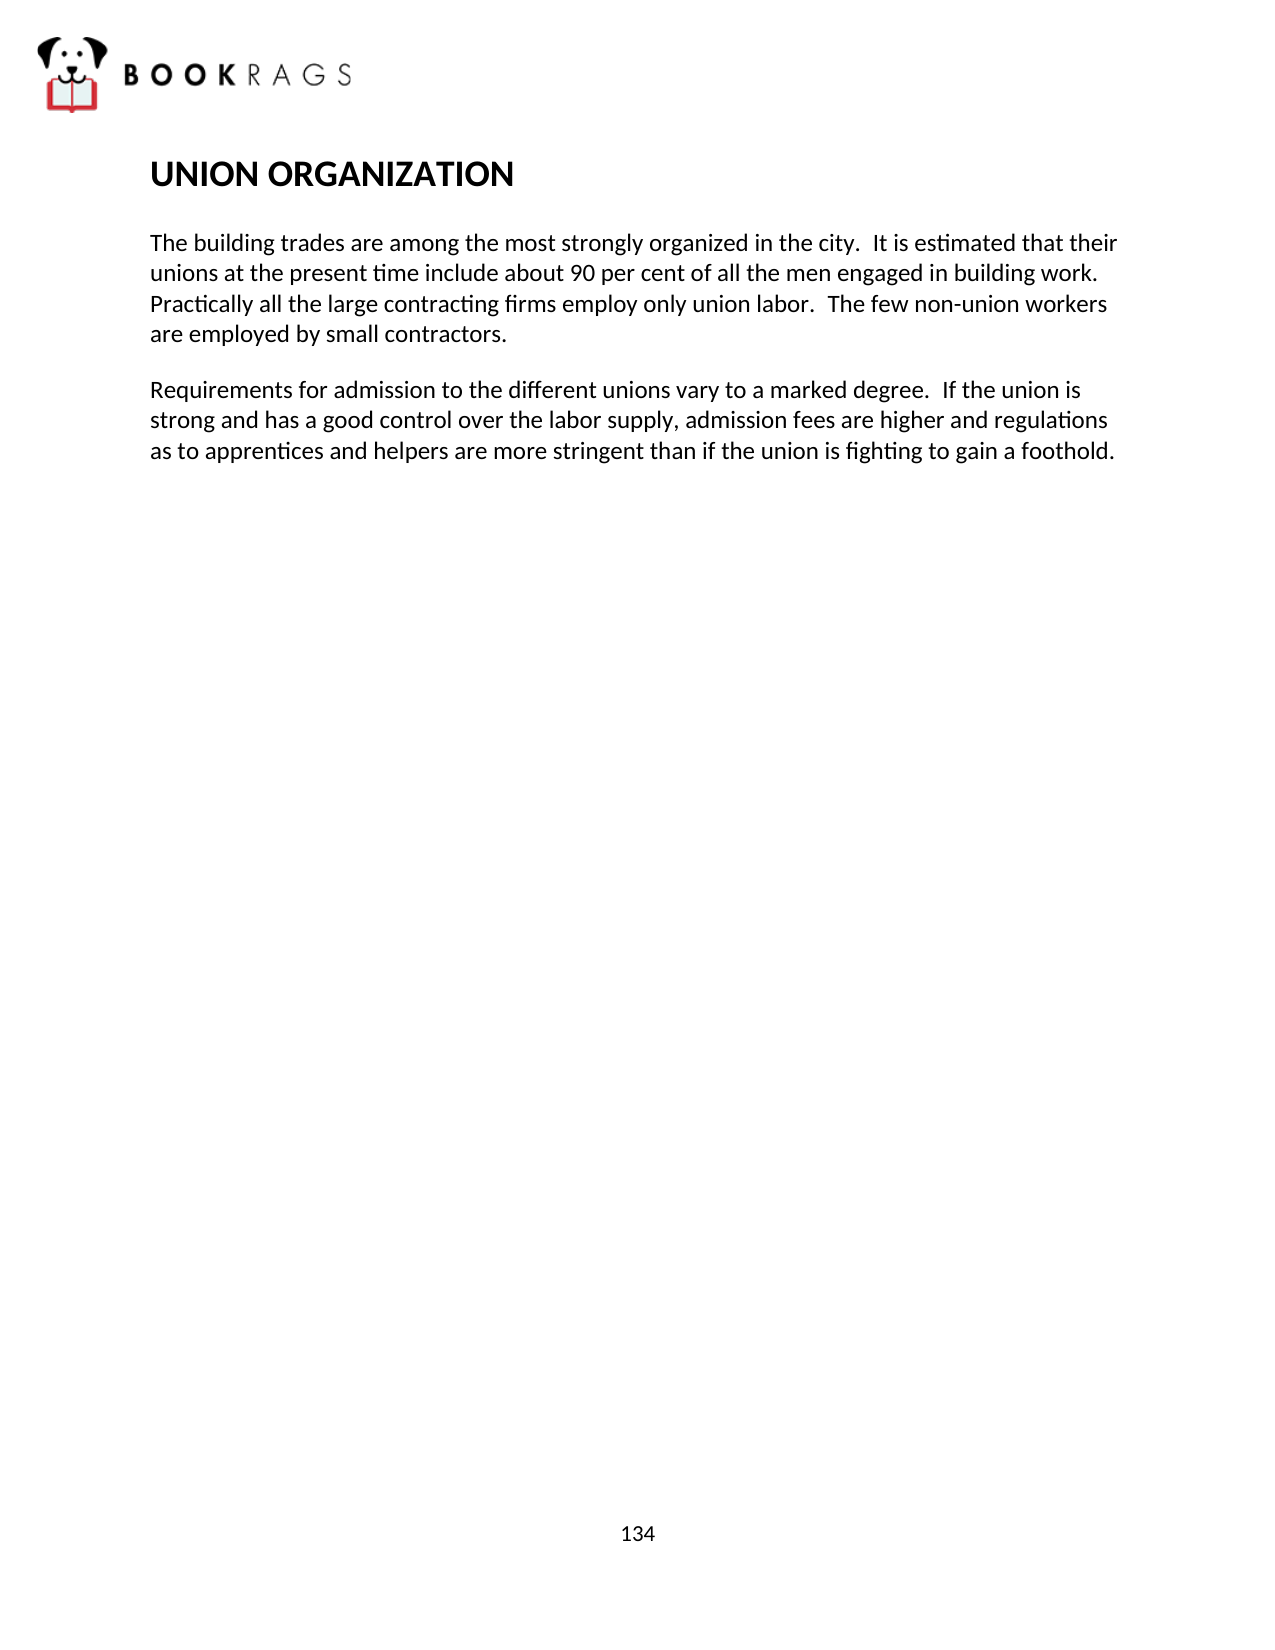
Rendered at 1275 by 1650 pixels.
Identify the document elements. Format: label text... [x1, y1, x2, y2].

text UNION ORGANIZATION [150, 150, 1125, 196]
text The building trades are among the most strongly organized in the city. It is estimated that their unions at the present time include about 90 per cent of all the men engaged in building work. Practically all the large contracting firms employ only union labor. The few non-union workers are employed by small contractors. [150, 227, 1125, 349]
picture [37, 37, 351, 113]
text Requirements for admission to the different unions vary to a marked degree. If the union is strong and has a good control over the labor supply, admission fees are higher and regulations as to apprentices and helpers are more stringent than if the union is fighting to gain a foothold. [150, 374, 1125, 466]
